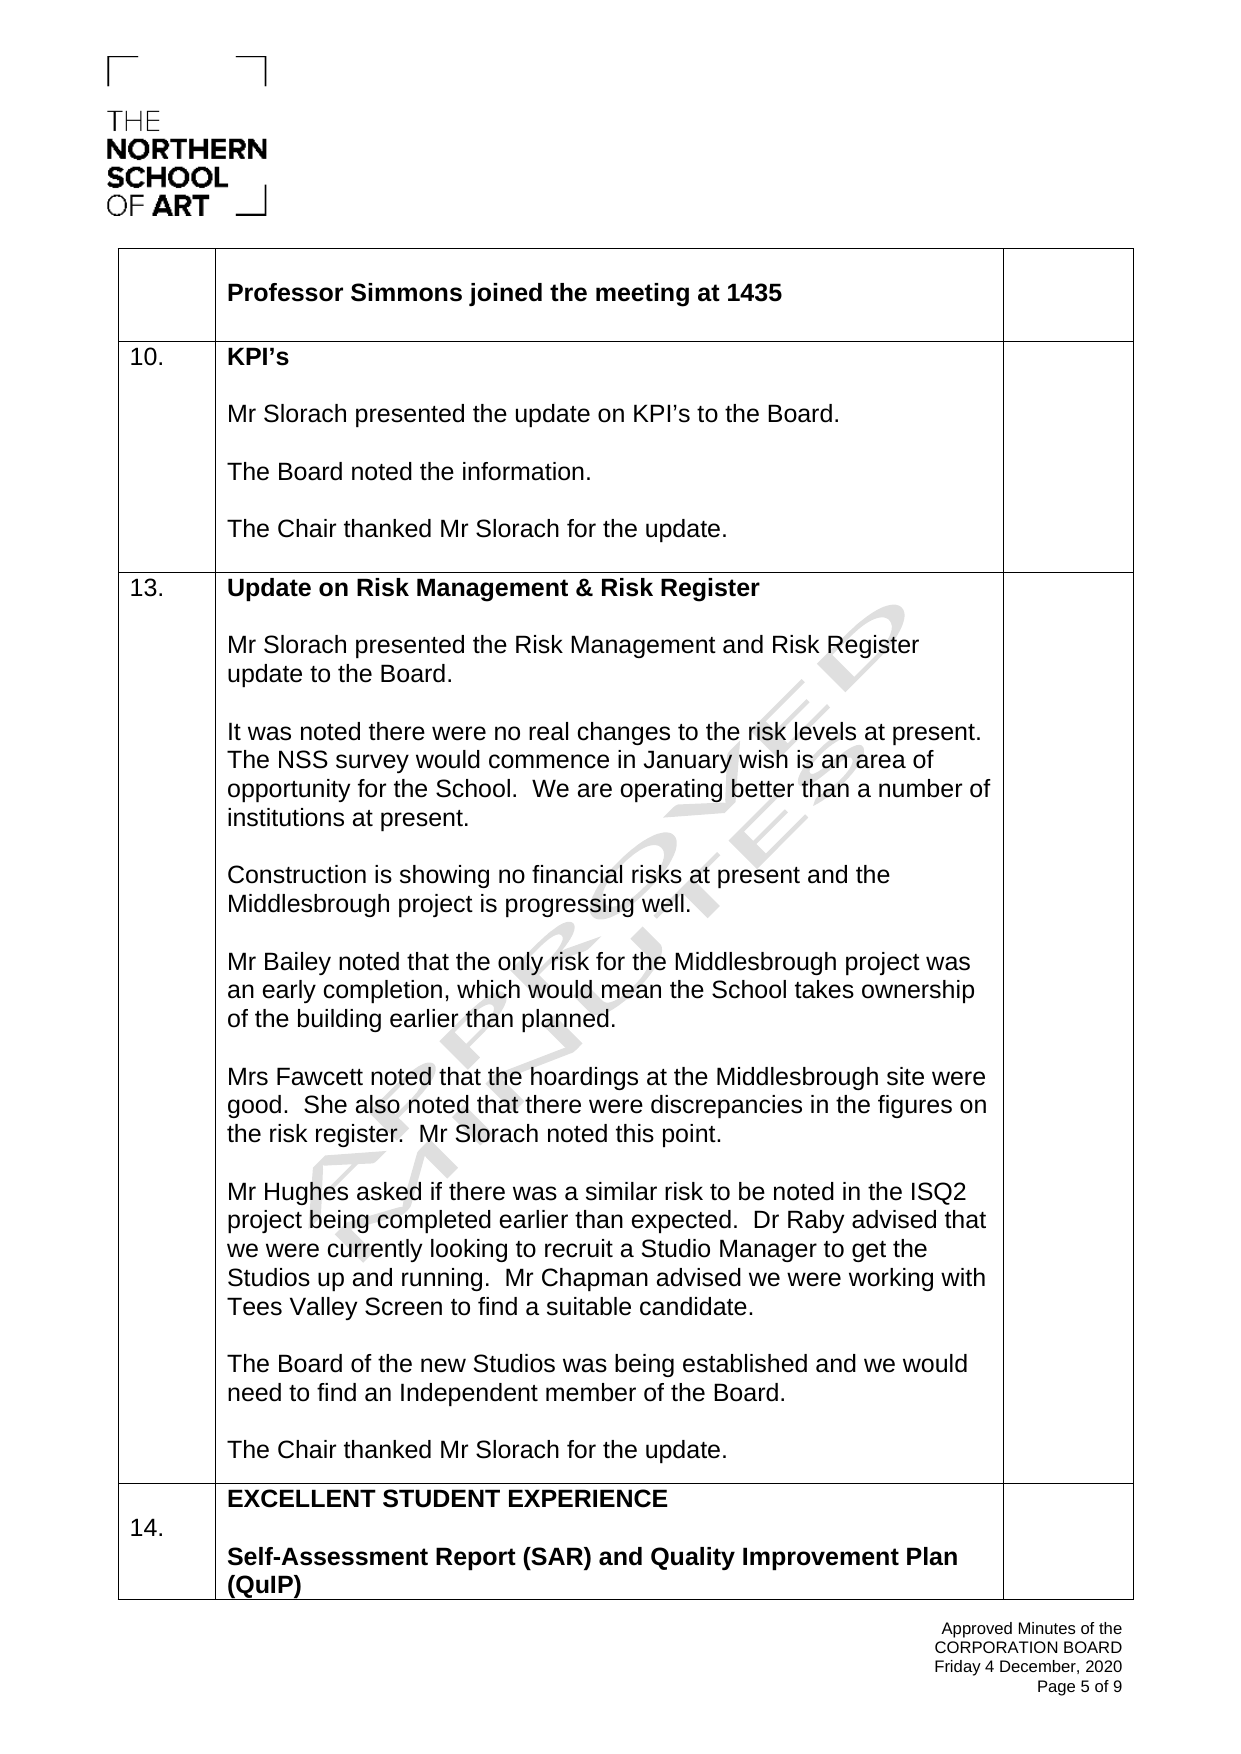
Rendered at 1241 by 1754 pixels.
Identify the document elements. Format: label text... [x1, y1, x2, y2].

table_cell [1004, 342, 1133, 572]
table_cell [1004, 249, 1133, 341]
picture [107, 56, 267, 216]
table_cell 10. [119, 342, 215, 572]
table_cell [119, 249, 215, 341]
table_cell 13. [119, 573, 215, 1483]
table_cell Professor Simmons joined the meeting at 1435 [216, 249, 1003, 341]
table_cell KPI’s Mr Slorach presented the update on KPI’s to the Board. The Board noted the information. The Chair thanked Mr Slorach for the update. [216, 342, 1003, 572]
table_cell [1004, 573, 1133, 1483]
table_cell [1004, 1484, 1133, 1599]
table_cell 14. [119, 1484, 215, 1599]
table_cell Update on Risk Management & Risk Register Mr Slorach presented the Risk Management and Risk Register update to the Board. It was noted there were no real changes to the risk levels at present. The NSS survey would commence in January wish is an area of opportunity for the School. We are operating better than a number of institutions at present. Construction is showing no financial risks at present and the Middlesbrough project is progressing well. Mr Bailey noted that the only risk for the Middlesbrough project was an early completion, which would mean the School takes ownership of the building earlier than planned. Mrs Fawcett noted that the hoardings at the Middlesbrough site were good. She also noted that there were discrepancies in the figures on the risk register. Mr Slorach noted this point. Mr Hughes asked if there was a similar risk to be noted in the ISQ2 project being completed earlier than expected. Dr Raby advised that we were currently looking to recruit a Studio Manager to get the Studios up and running. Mr Chapman advised we were working with Tees Valley Screen to find a suitable candidate. The Board of the new Studios was being established and we would need to find an Independent member of the Board. The Chair thanked Mr Slorach for the update. [216, 573, 1003, 1483]
